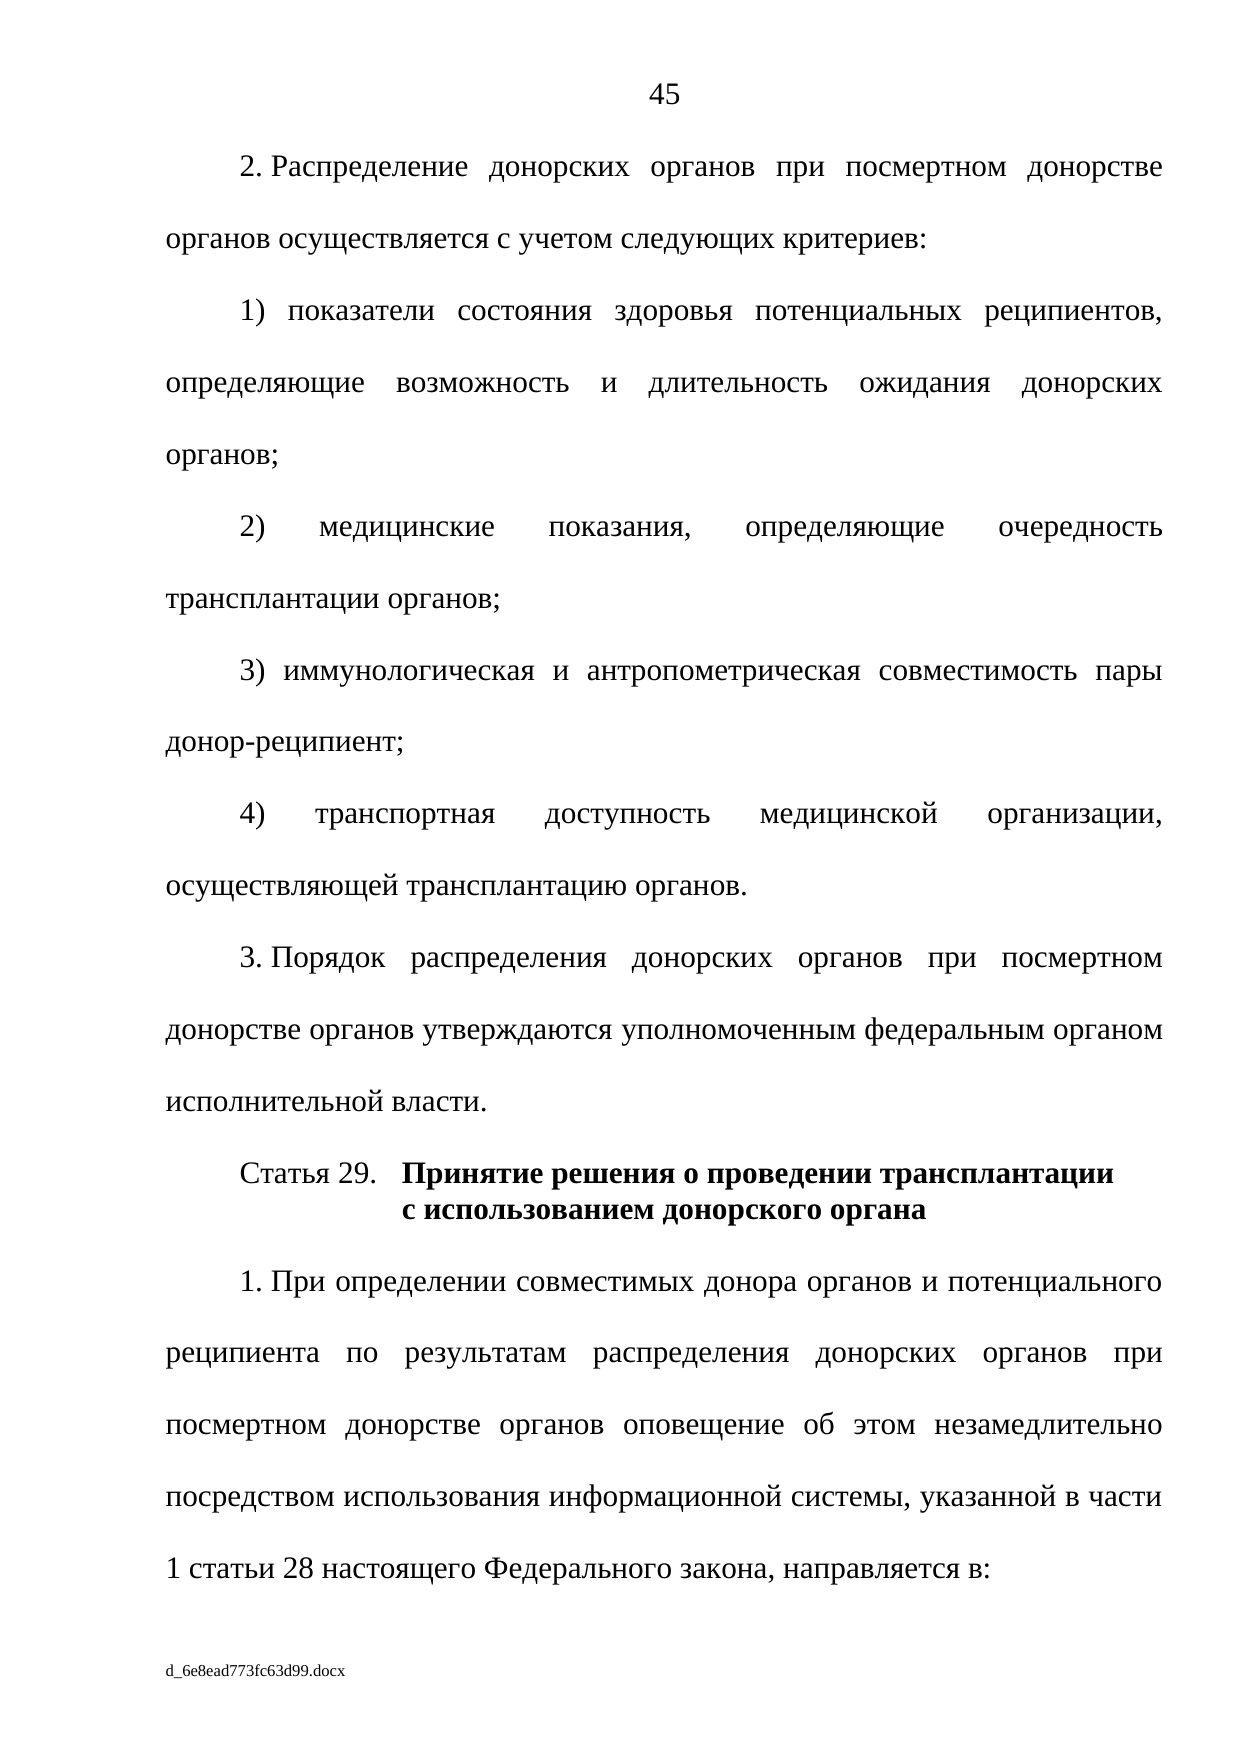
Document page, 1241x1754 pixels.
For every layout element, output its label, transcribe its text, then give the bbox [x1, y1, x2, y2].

text 1. При определении совместимых донора органов и потенциального реципиента по результатам распределения донорских органов при посмертном донорстве органов оповещение об этом незамедлительно посредством использования информационной системы, указанной в части 1 статьи 28 настоящего Федерального закона, направляется в: [165, 1262, 1163, 1585]
text 3) иммунологическая и антропометрическая совместимость пары донор-реципиент; [165, 651, 1163, 759]
text 2) медицинские показания, определяющие очередность трансплантации органов; [165, 507, 1163, 615]
text 2. Распределение донорских органов при посмертном донорстве органов осуществляется с учетом следующих критериев: [165, 148, 1163, 256]
text 1) показатели состояния здоровья потенциальных реципиентов, определяющие возможность и длительность ожидания донорских органов; [165, 291, 1163, 471]
text 3. Порядок распределения донорских органов при посмертном донорстве органов утверждаются уполномоченным федеральным органом исполнительной власти. [165, 938, 1163, 1118]
text 4) транспортная доступность медицинской организации, осуществляющей трансплантацию органов. [165, 794, 1163, 902]
text Статья 29. Принятие решения о проведении трансплантации с использованием донорского органа [239, 1154, 1163, 1226]
